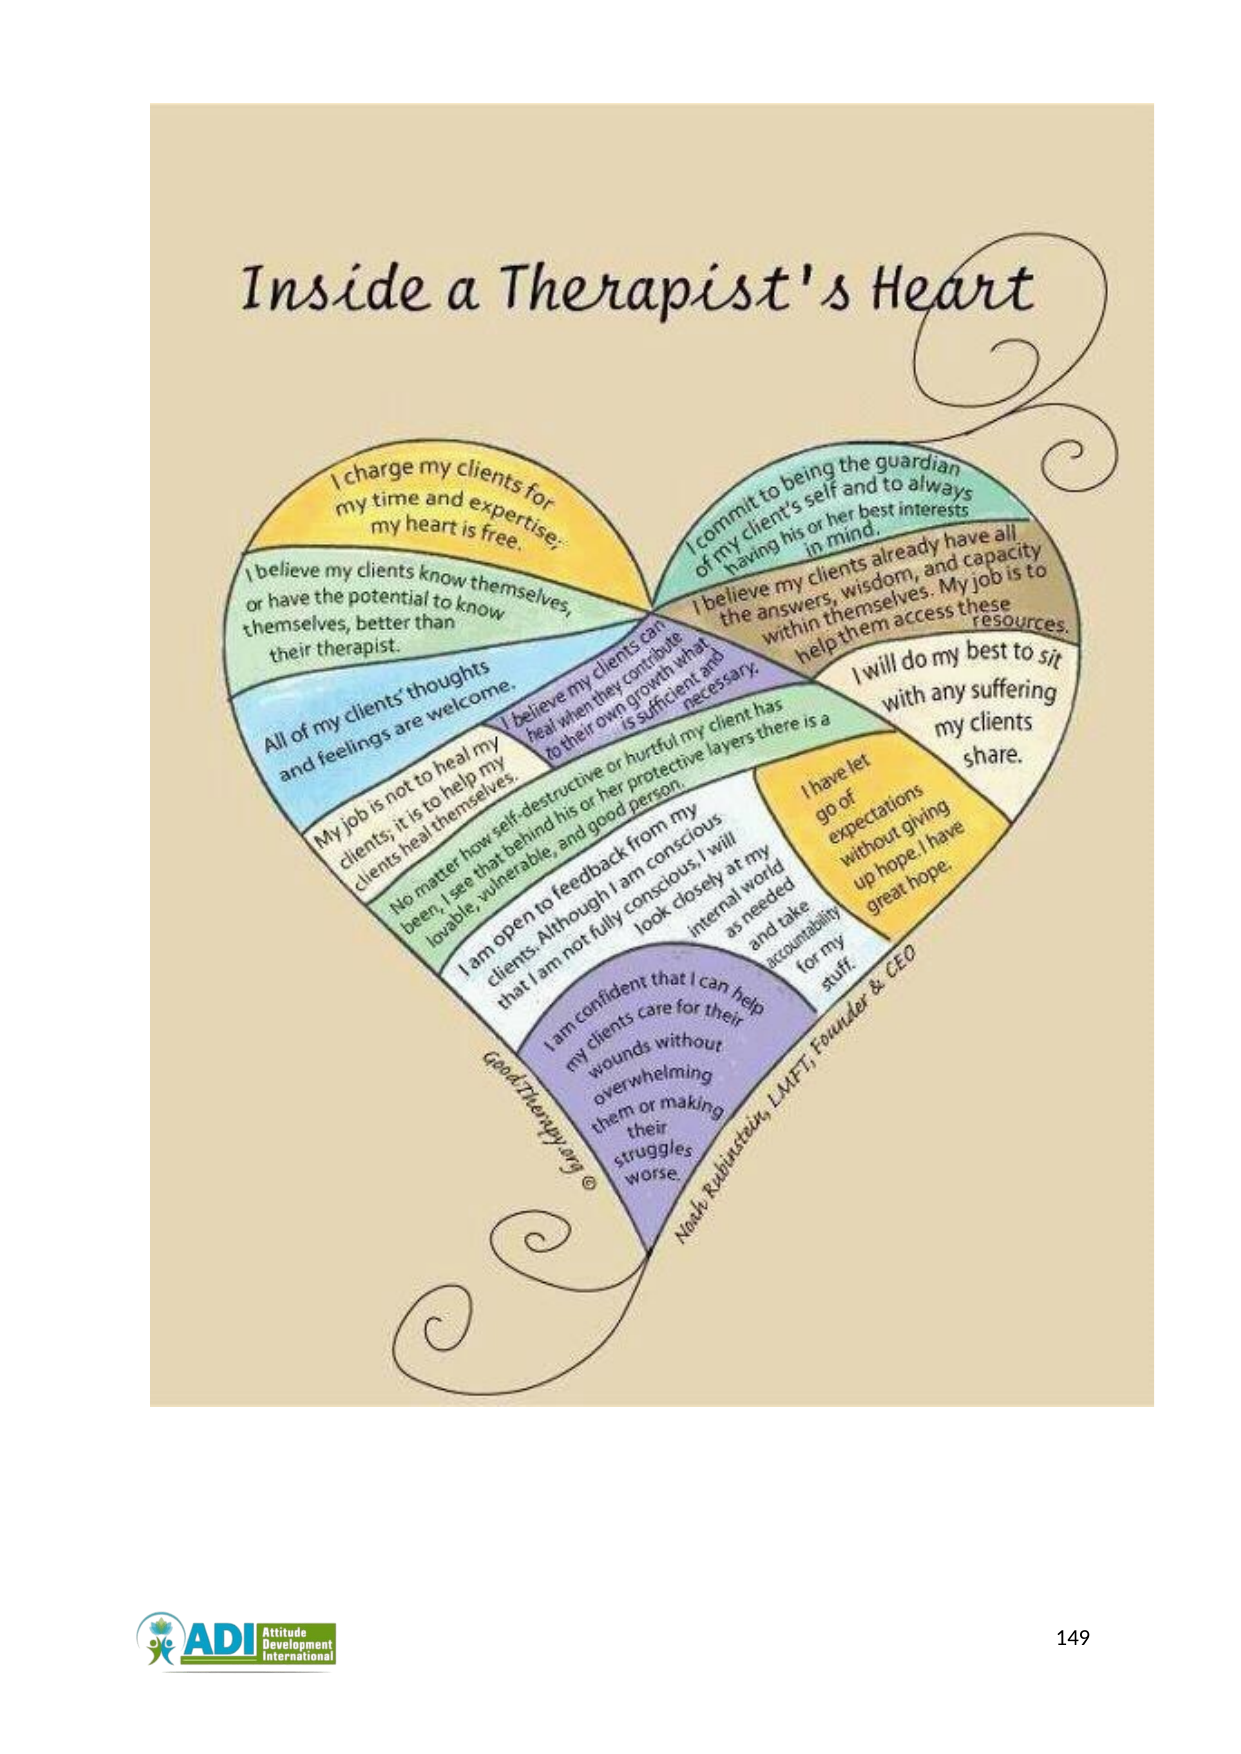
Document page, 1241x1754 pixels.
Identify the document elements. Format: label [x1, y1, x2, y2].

picture [134, 1610, 338, 1675]
picture [150, 103, 1155, 1407]
